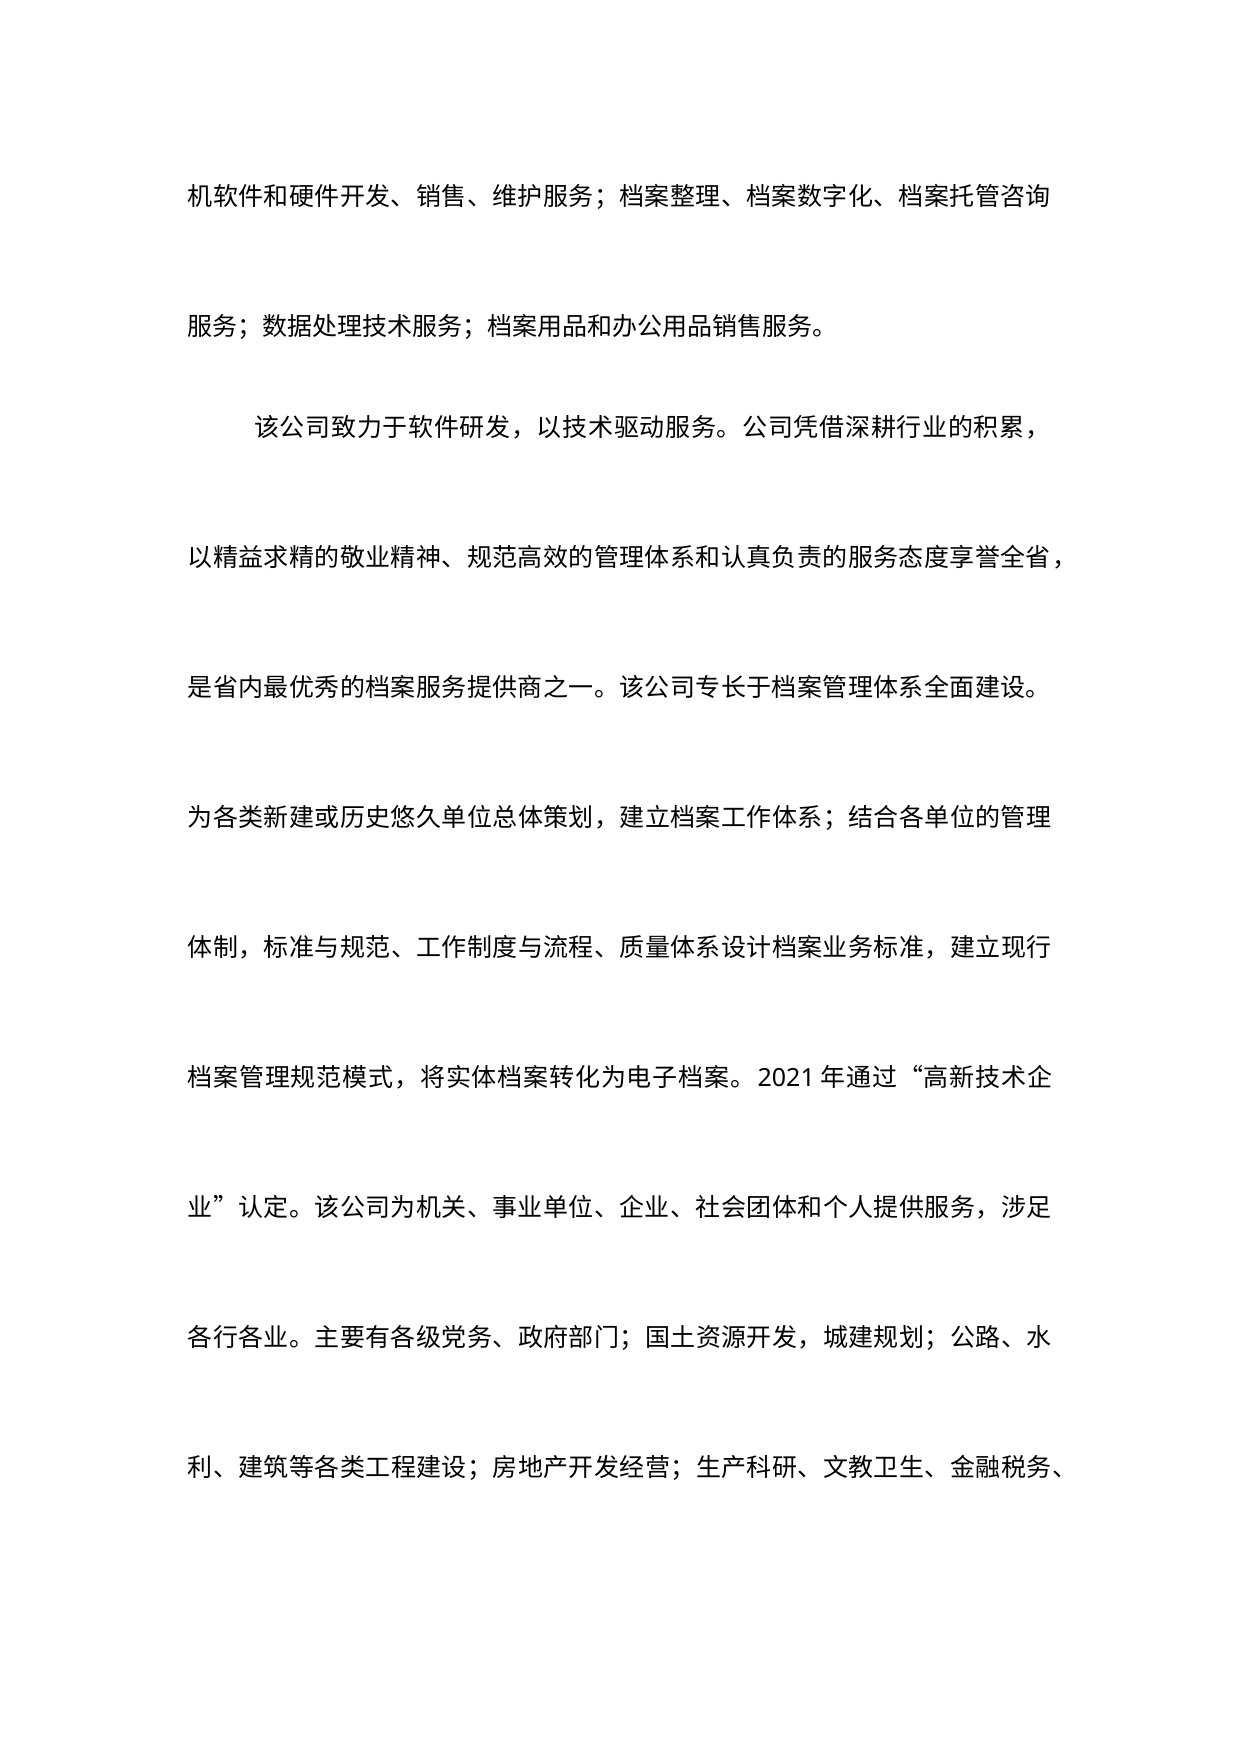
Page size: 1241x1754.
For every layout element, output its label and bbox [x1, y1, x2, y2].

text [187, 162, 1053, 357]
text [187, 393, 1053, 1498]
